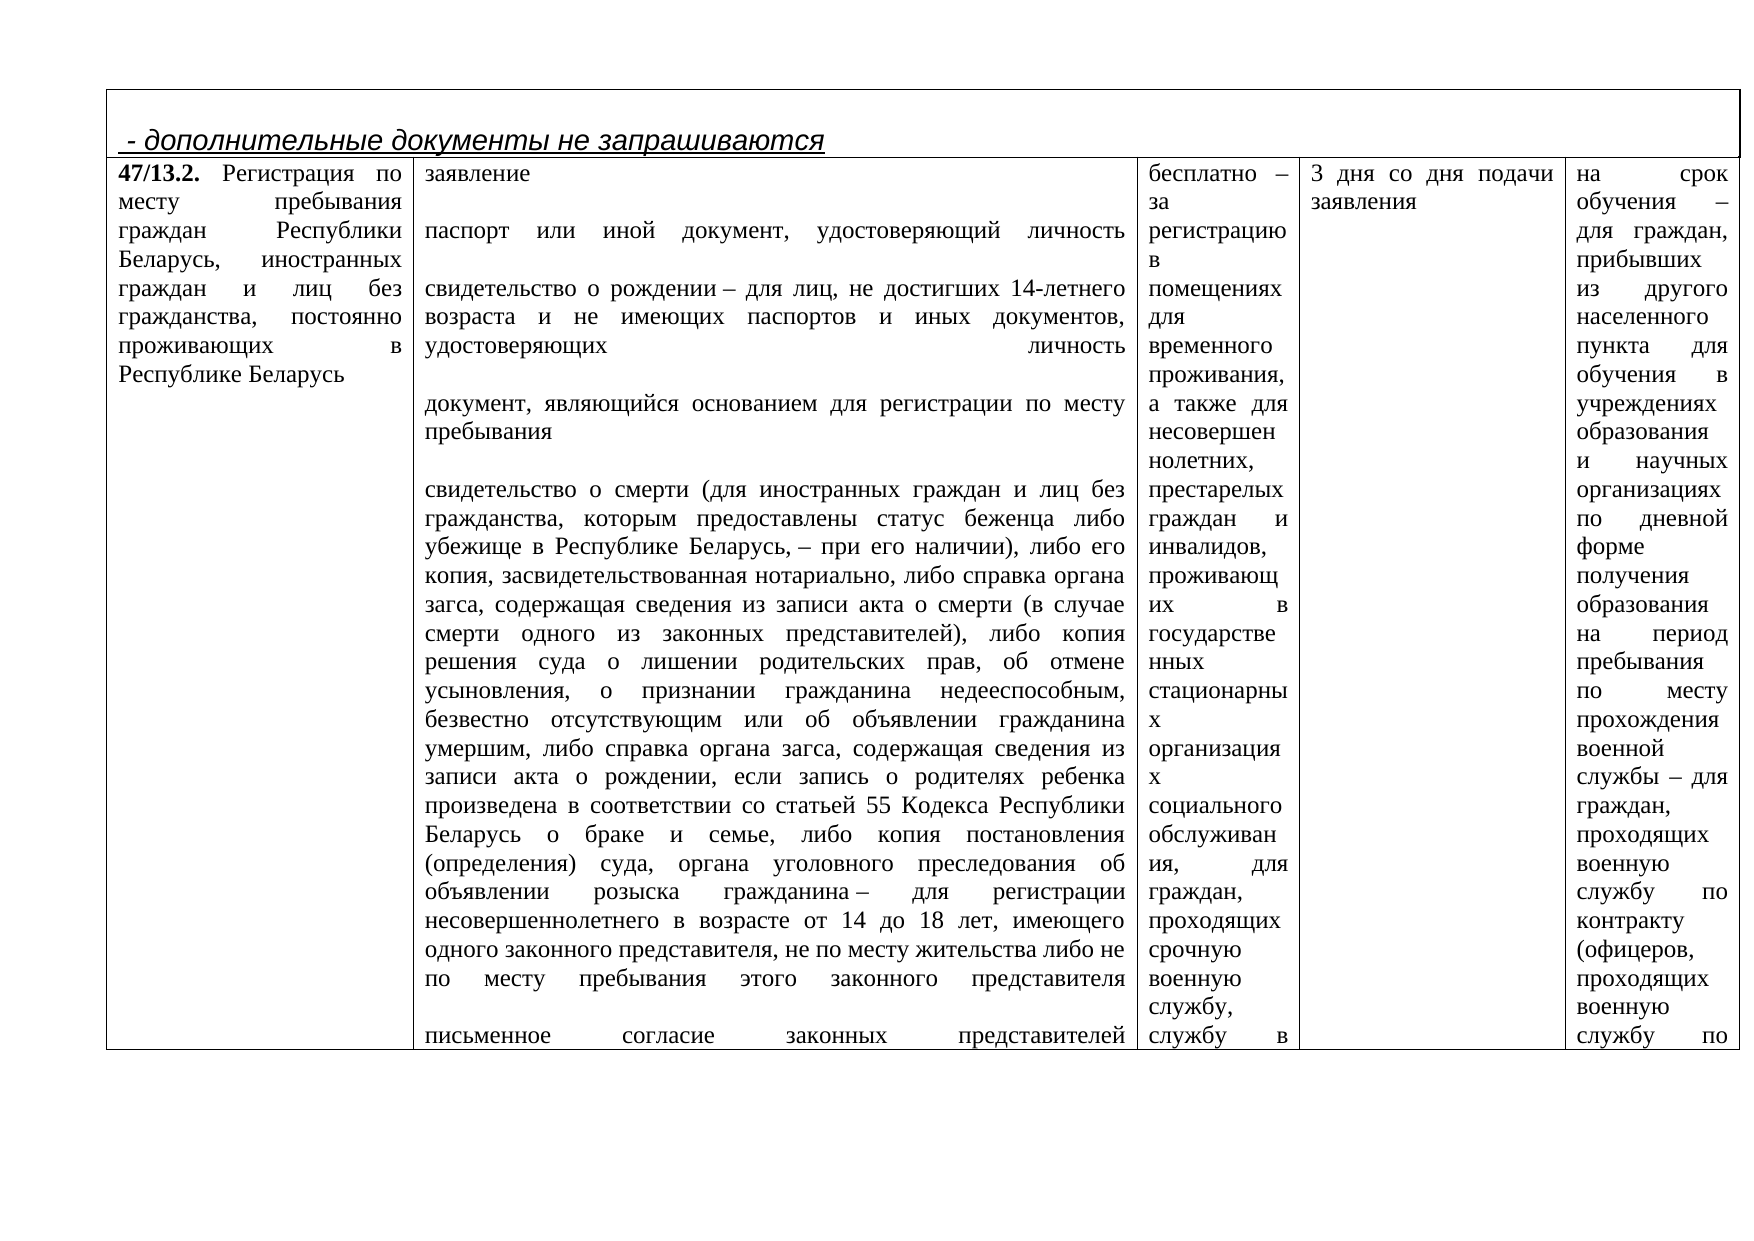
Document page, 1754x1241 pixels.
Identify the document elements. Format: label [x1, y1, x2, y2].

table_cell [107, 90, 1739, 157]
table_cell [1138, 158, 1299, 1049]
table_cell [1300, 158, 1565, 1049]
table_cell [107, 158, 413, 1049]
table_cell [1566, 158, 1739, 1049]
table_cell [414, 158, 1137, 1049]
